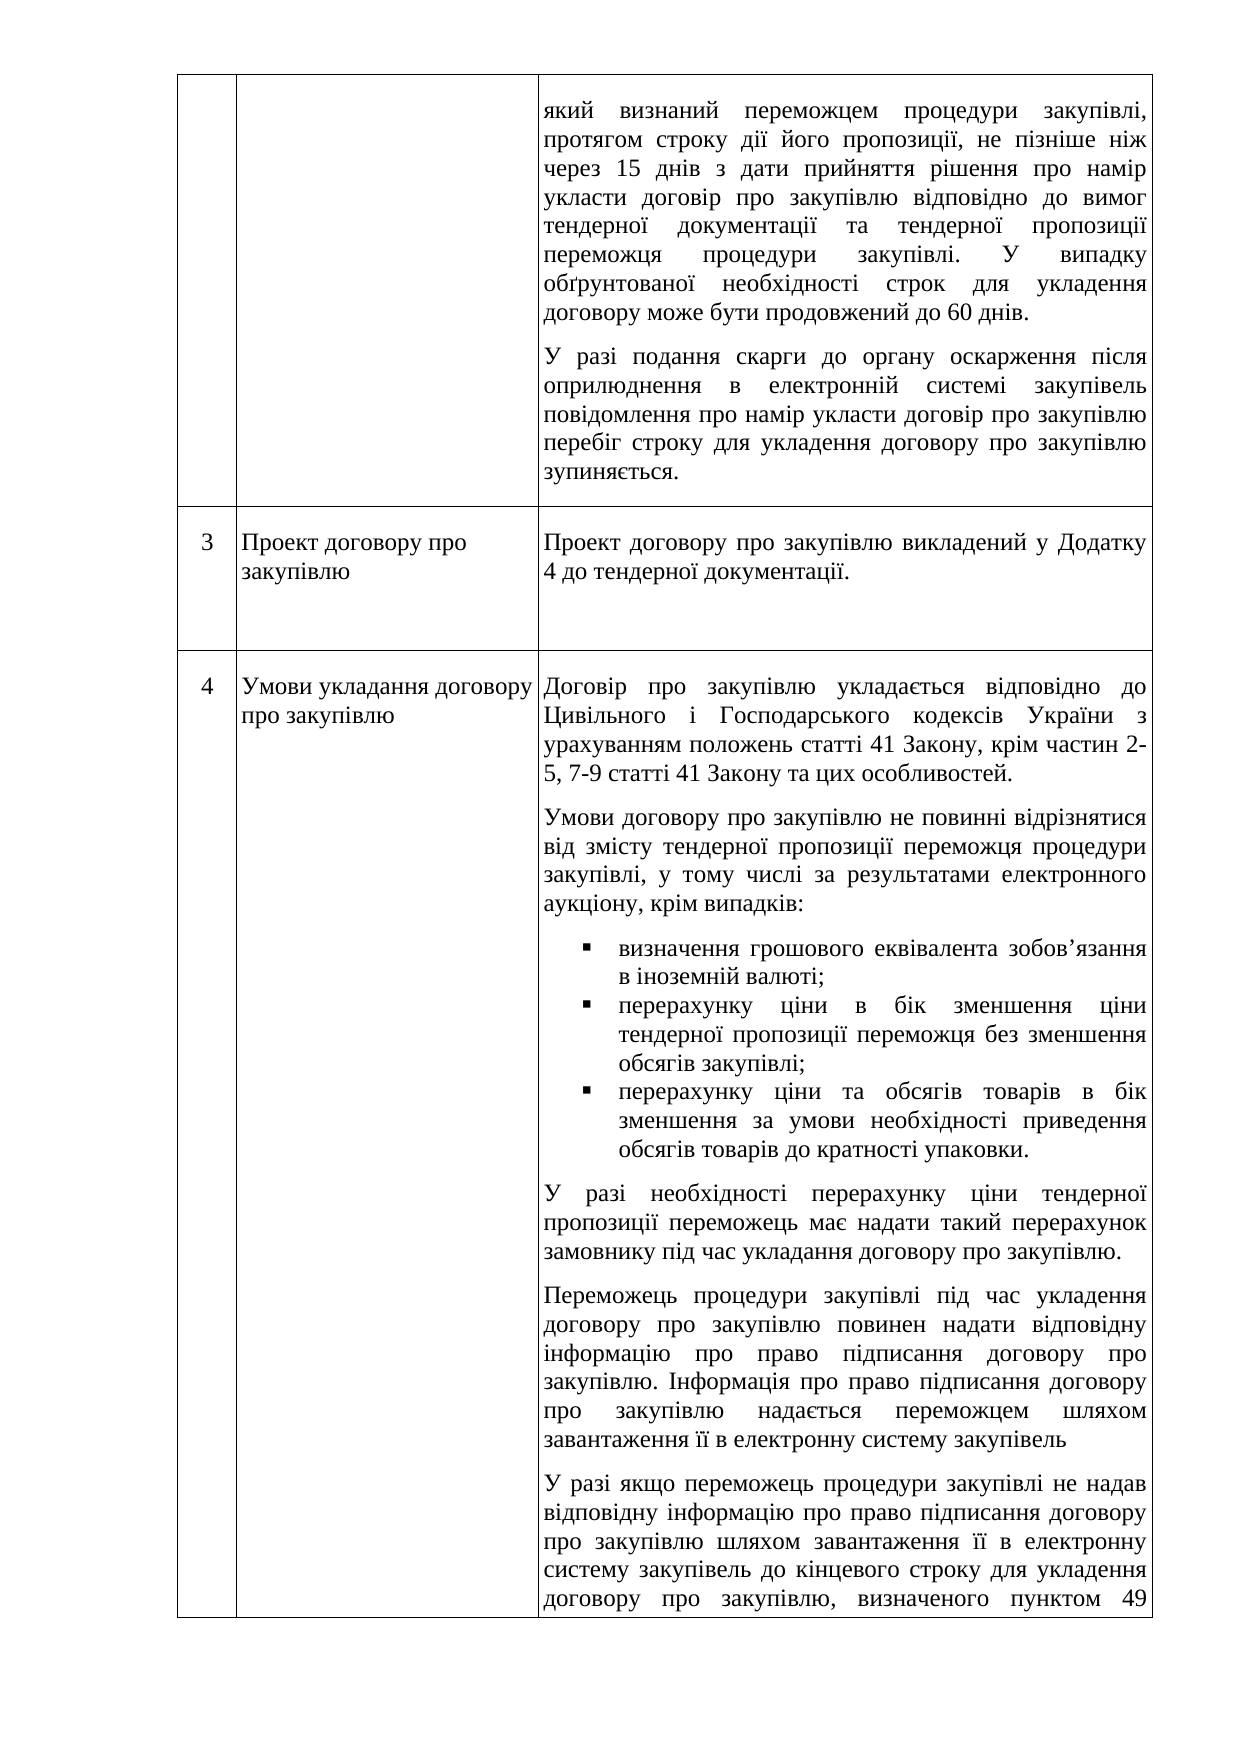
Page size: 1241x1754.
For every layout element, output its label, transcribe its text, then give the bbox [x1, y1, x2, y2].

table_cell Проект договору про закупівлю викладений у Додатку 4 до тендерної документації. [539, 507, 1152, 650]
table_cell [539, 651, 1152, 1617]
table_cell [237, 651, 538, 1617]
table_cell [237, 75, 538, 506]
table_cell 2 [178, 75, 236, 506]
table_cell Проект договору про закупівлю [237, 507, 538, 650]
table_cell 4 [178, 651, 236, 1617]
table_cell 3 [178, 507, 236, 650]
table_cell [539, 75, 1152, 506]
